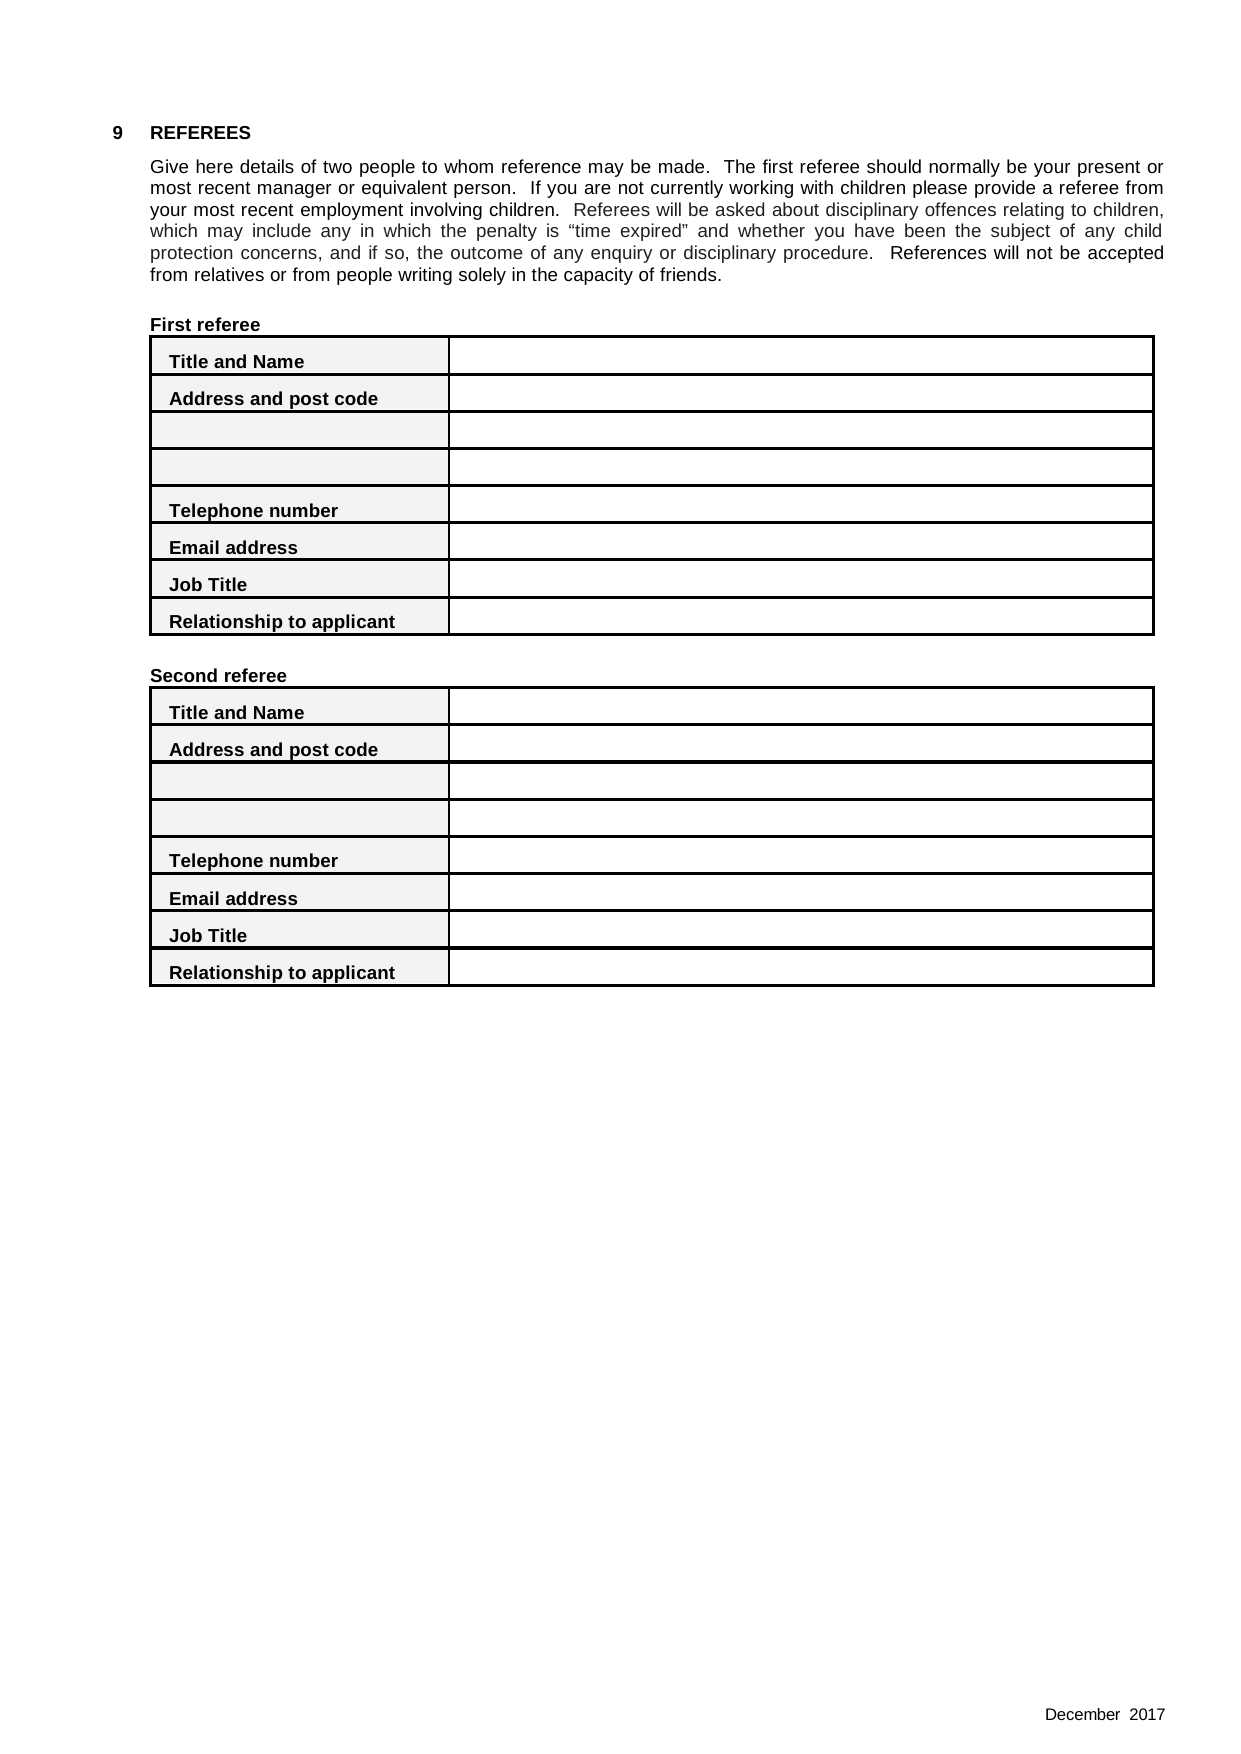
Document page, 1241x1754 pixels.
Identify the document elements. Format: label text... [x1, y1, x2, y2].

table_cell [450, 726, 1152, 760]
table_cell [450, 838, 1152, 872]
table_cell [450, 950, 1152, 983]
table_cell Relationship to applicant [152, 950, 448, 983]
table_cell Email address [152, 524, 448, 558]
text Give here details of two people to whom reference may be made. The first referee should normally be your present or most recent manager or equivalent person. If you are not currently working with children please provide a referee from your most recent employment involving children. Referees will be asked about disciplinary offences relating to children, which may include any in which the penalty is “time expired” and whether you have been the subject of any child protection concerns, and if so, the outcome of any enquiry or disciplinary procedure. References will not be accepted from relatives or from people writing solely in the capacity of friends. [75, 156, 1165, 285]
table_cell [450, 801, 1152, 835]
table_cell [450, 875, 1152, 909]
table_cell [450, 561, 1152, 596]
table_cell Job Title [152, 561, 448, 596]
table_header Title and Name [152, 689, 448, 723]
table_cell [152, 764, 448, 798]
table_cell [450, 450, 1152, 484]
text First referee [150, 310, 1165, 335]
table_cell Address and post code [152, 726, 448, 760]
table_cell [450, 376, 1152, 409]
table_header Title and Name [152, 338, 448, 372]
table_cell [450, 912, 1152, 946]
table_cell Telephone number [152, 487, 448, 521]
table_cell Relationship to applicant [152, 599, 448, 633]
table_cell Telephone number [152, 838, 448, 872]
list REFEREES [112, 122, 1165, 143]
table_cell Address and post code [152, 376, 448, 409]
table_cell [450, 764, 1152, 798]
table_header [450, 689, 1152, 723]
table_cell Job Title [152, 912, 448, 946]
table_cell [152, 801, 448, 835]
text Second referee [150, 661, 1165, 686]
table_cell [450, 599, 1152, 633]
table_cell [152, 450, 448, 484]
table_cell [450, 487, 1152, 521]
table_cell [450, 413, 1152, 447]
table_cell [152, 413, 448, 447]
table_header [450, 338, 1152, 372]
table_cell [450, 524, 1152, 558]
table_cell Email address [152, 875, 448, 909]
